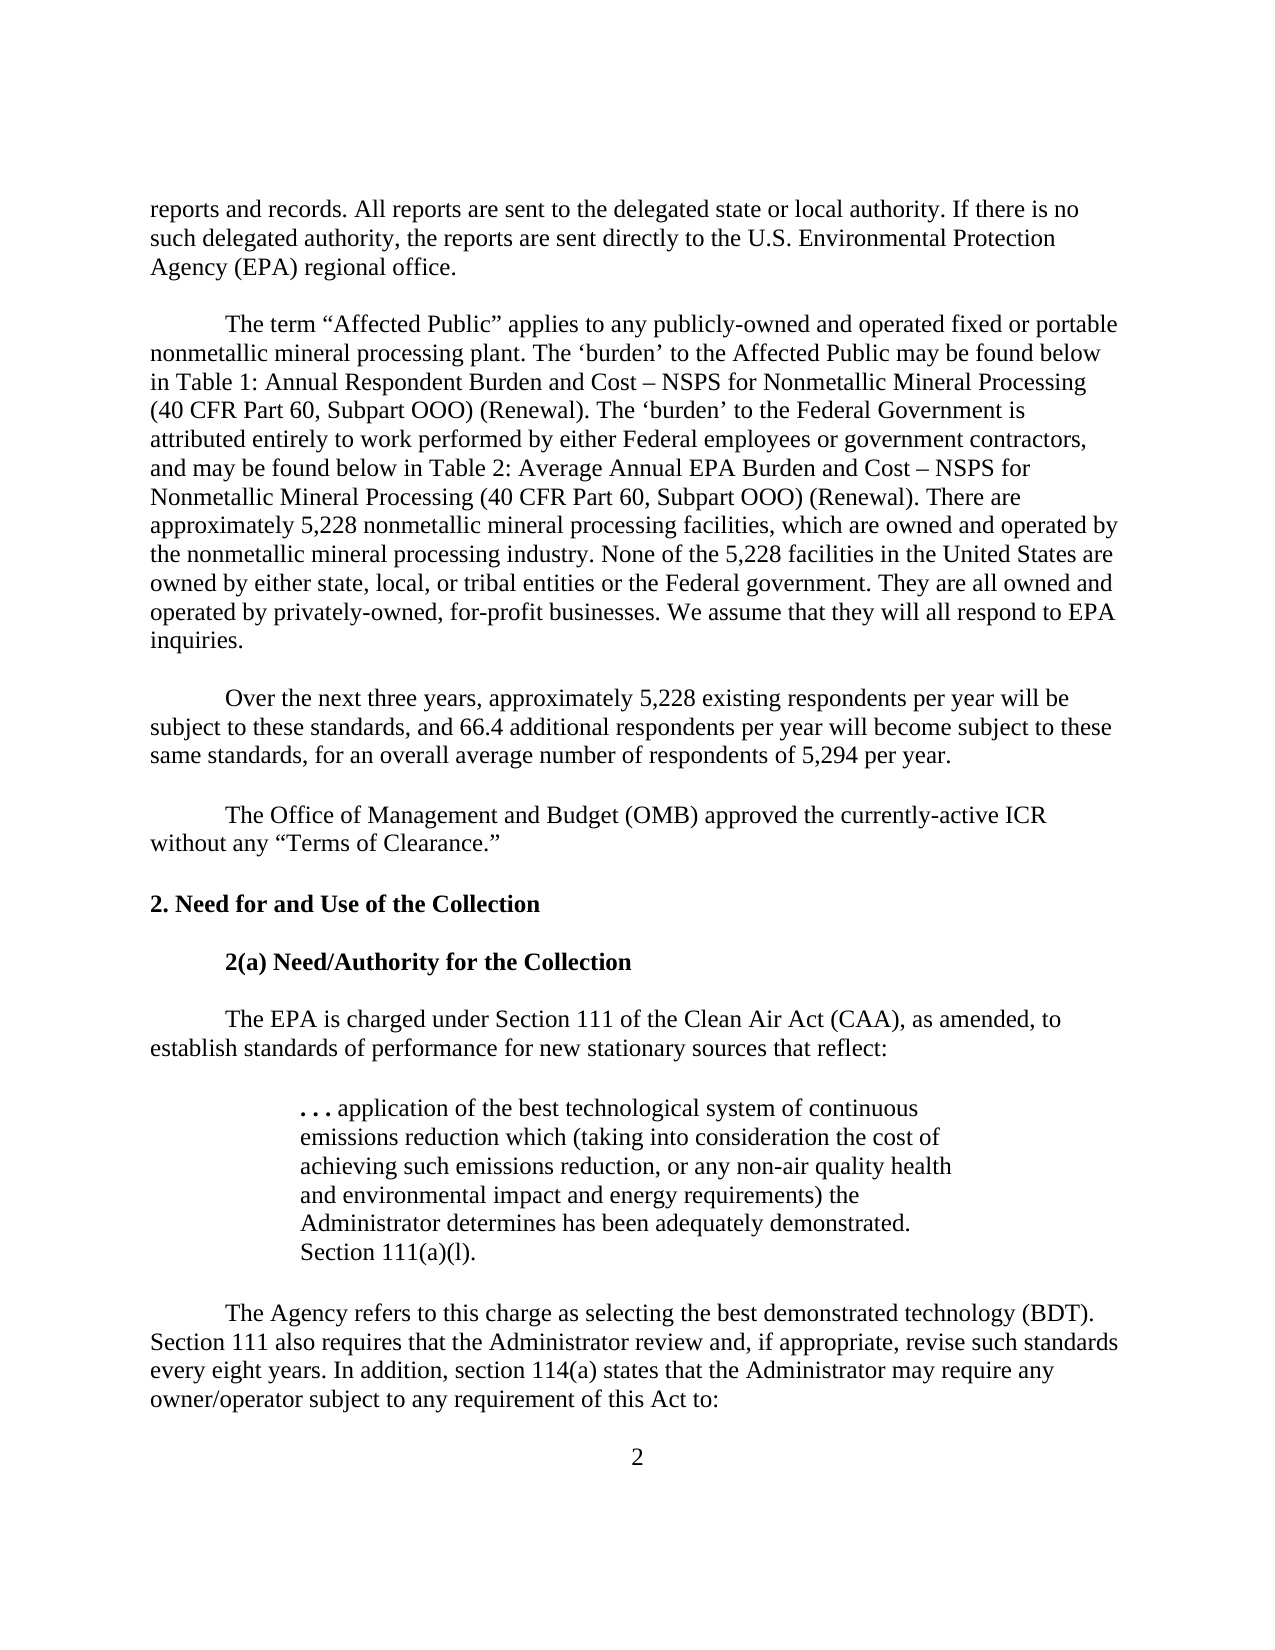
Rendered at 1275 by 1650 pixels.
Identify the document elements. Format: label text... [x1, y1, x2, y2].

text Over the next three years, approximately 5,228 existing respondents per year will be subject to these standards, and 66.4 additional respondents per year will become subject to these same standards, for an overall average number of respondents of 5,294 per year. [150, 683, 1125, 769]
text . . . application of the best technological system of continuous emissions reduction which (taking into consideration the cost of achieving such emissions reduction, or any non-air quality health and environmental impact and energy requirements) the Administrator determines has been adequately demonstrated. Section 111(a)(l). [300, 1093, 975, 1266]
text The EPA is charged under Section 111 of the Clean Air Act (CAA), as amended, to establish standards of performance for new stationary sources that reflect: [150, 1004, 1125, 1062]
text The term “Affected Public” applies to any publicly-owned and operated fixed or portable nonmetallic mineral processing plant. The ‘burden’ to the Affected Public may be found below in Table 1: Annual Respondent Burden and Cost – NSPS for Nonmetallic Mineral Processing (40 CFR Part 60, Subpart OOO) (Renewal). The ‘burden’ to the Federal Government is attributed entirely to work performed by either Federal employees or government contractors, and may be found below in Table 2: Average Annual EPA Burden and Cost – NSPS for Nonmetallic Mineral Processing (40 CFR Part 60, Subpart OOO) (Renewal). There are approximately 5,228 nonmetallic mineral processing facilities, which are owned and operated by the nonmetallic mineral processing industry. None of the 5,228 facilities in the United States are owned by either state, local, or tribal entities or the Federal government. They are all owned and operated by privately-owned, for-profit businesses. We assume that they will all respond to EPA inquiries. [150, 309, 1125, 654]
text The Agency refers to this charge as selecting the best demonstrated technology (BDT). Section 111 also requires that the Administrator review and, if appropriate, revise such standards every eight years. In addition, section 114(a) states that the Administrator may require any owner/operator subject to any requirement of this Act to: [150, 1296, 1125, 1413]
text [150, 194, 1125, 281]
text 2(a) Need/Authority for the Collection [150, 947, 1125, 975]
text 2. Need for and Use of the Collection [150, 889, 1125, 918]
text The Office of Management and Budget (OMB) approved the currently-active ICR without any “Terms of Clearance.” [150, 800, 1125, 857]
